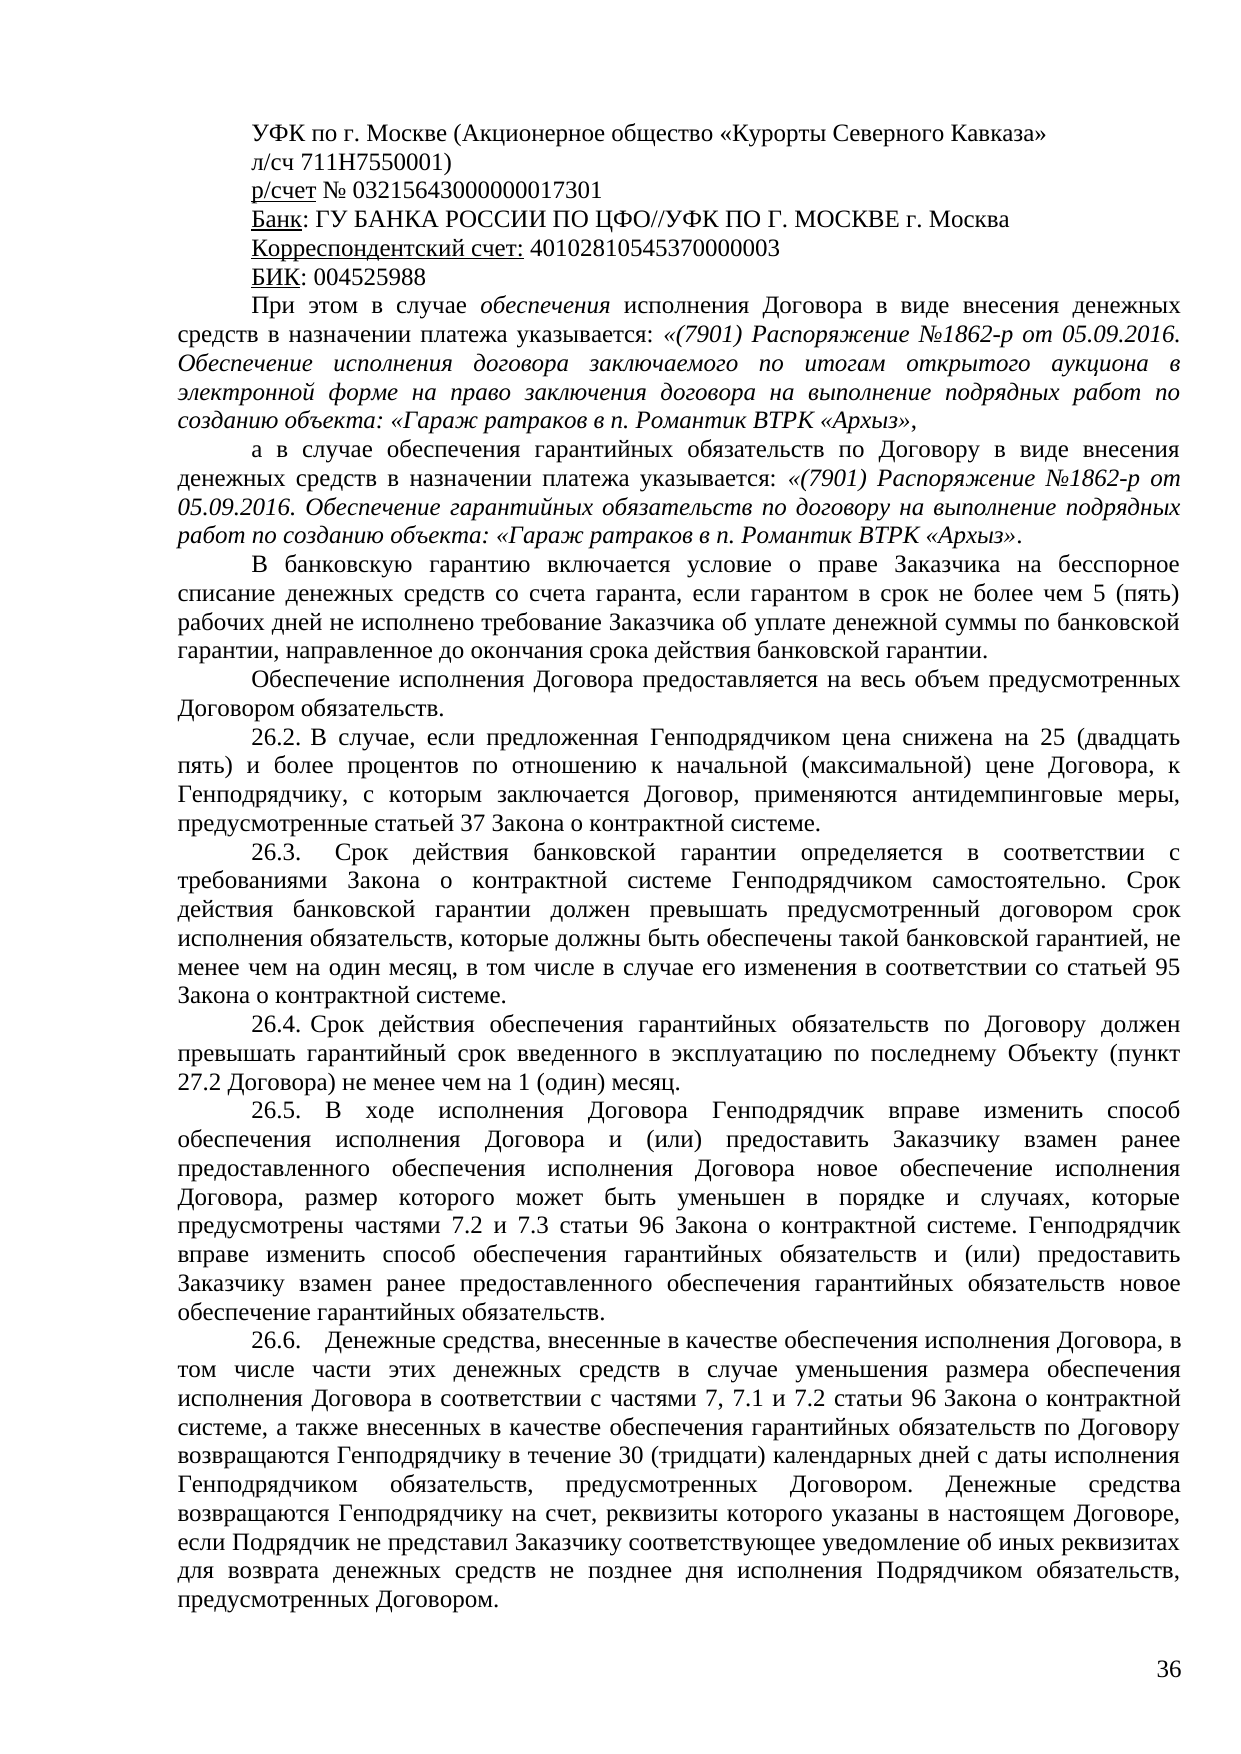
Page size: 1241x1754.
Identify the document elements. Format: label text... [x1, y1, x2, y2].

text а в случае обеспечения гарантийных обязательств по Договору в виде внесения денежных средств в назначении платежа указывается: «(7901) Распоряжение №1862-р от 05.09.2016. Обеспечение гарантийных обязательств по договору на выполнение подрядных работ по созданию объекта: «Гараж ратраков в п. Романтик ВТРК «Архыз». [177, 434, 1181, 549]
text 26.5. В ходе исполнения Договора Генподрядчик вправе изменить способ обеспечения исполнения Договора и (или) предоставить Заказчику взамен ранее предоставленного обеспечения исполнения Договора новое обеспечение исполнения Договора, размер которого может быть уменьшен в порядке и случаях, которые предусмотрены частями 7.2 и 7.3 статьи 96 Закона о контрактной системе. Генподрядчик вправе изменить способ обеспечения гарантийных обязательств и (или) предоставить Заказчику взамен ранее предоставленного обеспечения гарантийных обязательств новое обеспечение гарантийных обязательств. [177, 1096, 1181, 1326]
text р/счет № 03215643000000017301 [251, 176, 1181, 204]
text Банк: ГУ БАНКА РОССИИ ПО ЦФО//УФК ПО Г. МОСКВЕ г. Москва [251, 204, 1181, 233]
text При этом в случае обеспечения исполнения Договора в виде внесения денежных средств в назначении платежа указывается: «(7901) Распоряжение №1862-р от 05.09.2016. Обеспечение исполнения договора заключаемого по итогам открытого аукциона в электронной форме на право заключения договора на выполнение подрядных работ по созданию объекта: «Гараж ратраков в п. Романтик ВТРК «Архыз», [177, 291, 1181, 434]
text л/сч 711Н7550001) [251, 147, 1181, 176]
text БИК: 004525988 [251, 262, 1181, 291]
text Корреспондентский счет: 40102810545370000003 [251, 233, 1181, 262]
text 26.2. В случае, если предложенная Генподрядчиком цена снижена на 25 (двадцать пять) и более процентов по отношению к начальной (максимальной) цене Договора, к Генподрядчику, с которым заключается Договор, применяются антидемпинговые меры, предусмотренные статьей 37 Закона о контрактной системе. [177, 722, 1181, 837]
text 26.6. Денежные средства, внесенные в качестве обеспечения исполнения Договора, в том числе части этих денежных средств в случае уменьшения размера обеспечения исполнения Договора в соответствии с частями 7, 7.1 и 7.2 статьи 96 Закона о контрактной системе, а также внесенных в качестве обеспечения гарантийных обязательств по Договору возвращаются Генподрядчику в течение 30 (тридцати) календарных дней с даты исполнения Генподрядчиком обязательств, предусмотренных Договором. Денежные средства возвращаются Генподрядчику на счет, реквизиты которого указаны в настоящем Договоре, если Подрядчик не представил Заказчику соответствующее уведомление об иных реквизитах для возврата денежных средств не позднее дня исполнения Подрядчиком обязательств, предусмотренных Договором. [177, 1326, 1181, 1613]
text 26.3. Срок действия банковской гарантии определяется в соответствии с требованиями Закона о контрактной системе Генподрядчиком самостоятельно. Срок действия банковской гарантии должен превышать предусмотренный договором срок исполнения обязательств, которые должны быть обеспечены такой банковской гарантией, не менее чем на один месяц, в том числе в случае его изменения в соответствии со статьей 95 Закона о контрактной системе. [177, 837, 1181, 1009]
text УФК по г. Москве (Акционерное общество «Курорты Северного Кавказа» [251, 118, 1181, 147]
text 26.4. Срок действия обеспечения гарантийных обязательств по Договору должен превышать гарантийный срок введенного в эксплуатацию по последнему Объекту (пункт 27.2 Договора) не менее чем на 1 (один) месяц. [177, 1009, 1181, 1096]
text Обеспечение исполнения Договора предоставляется на весь объем предусмотренных Договором обязательств. [177, 664, 1181, 722]
text В банковскую гарантию включается условие о праве Заказчика на бесспорное списание денежных средств со счета гаранта, если гарантом в срок не более чем 5 (пять) рабочих дней не исполнено требование Заказчика об уплате денежной суммы по банковской гарантии, направленное до окончания срока действия банковской гарантии. [177, 549, 1181, 664]
